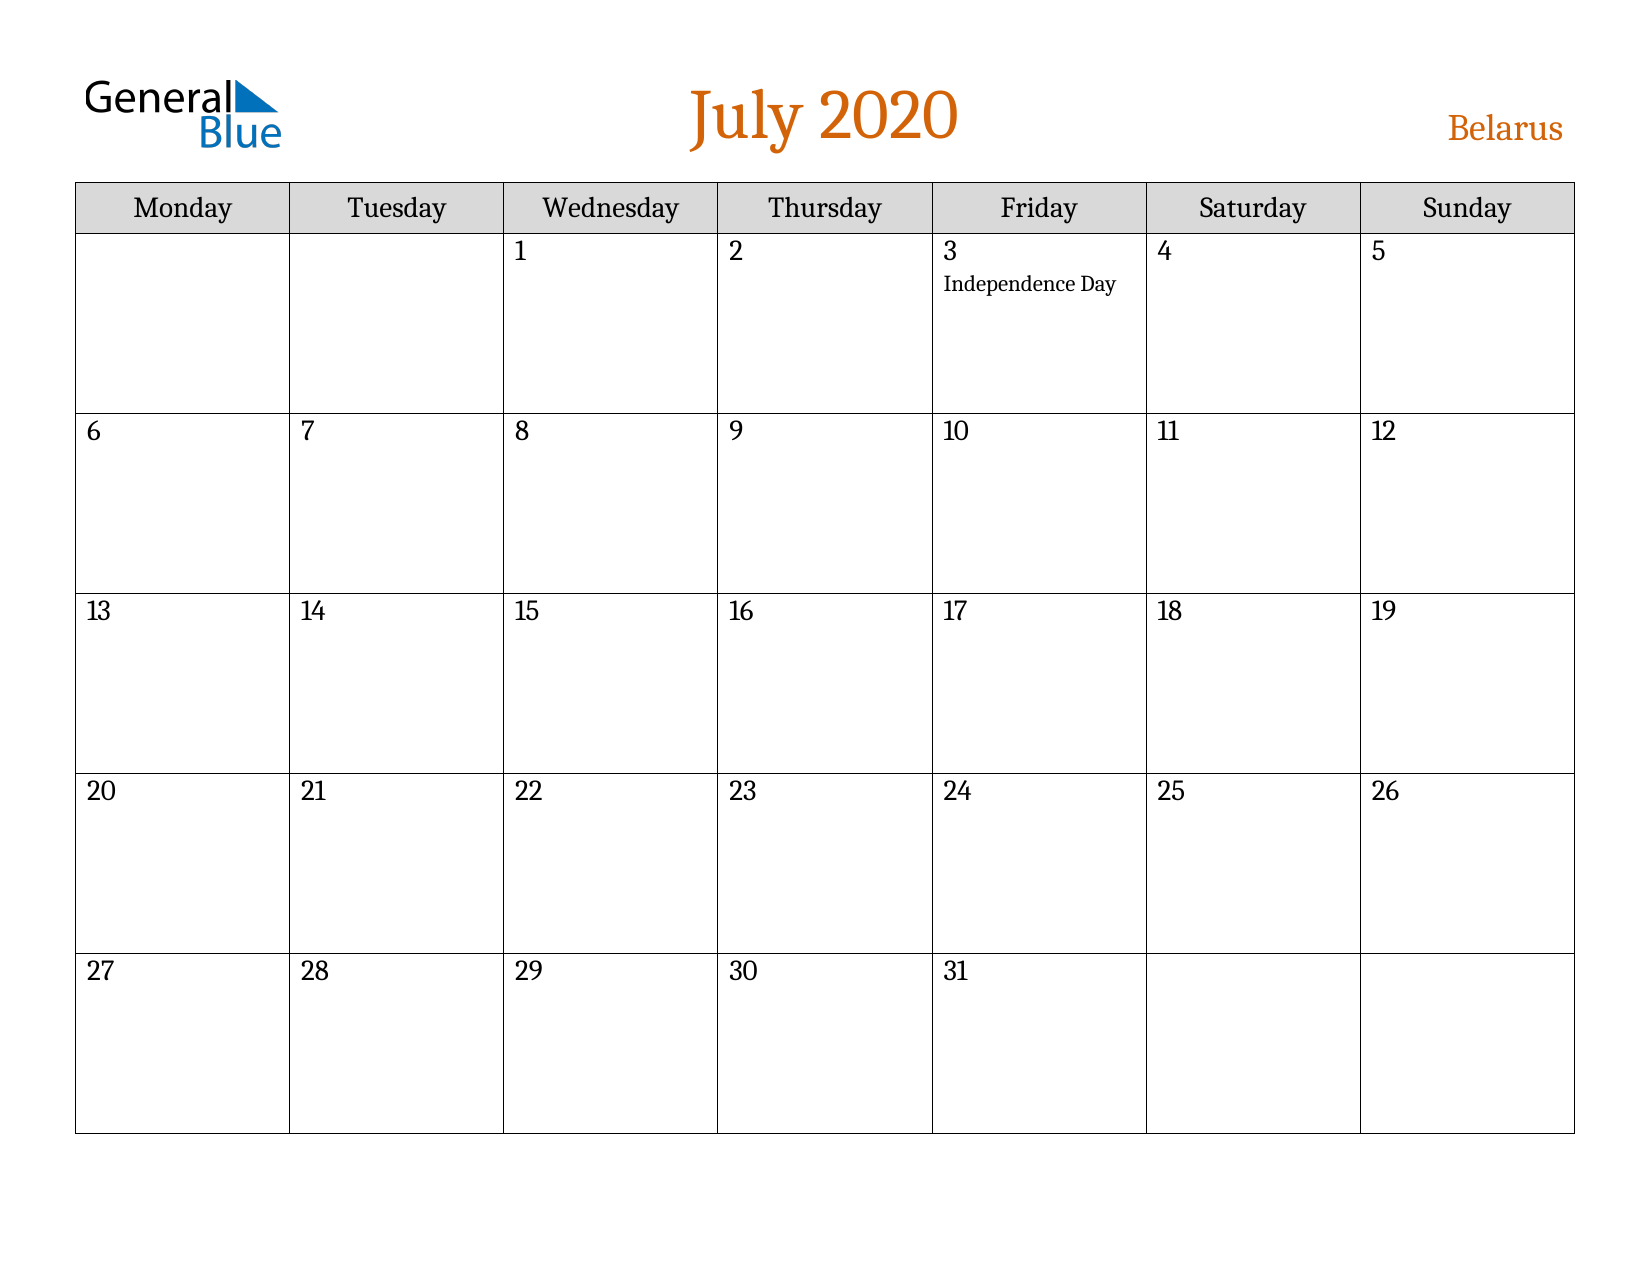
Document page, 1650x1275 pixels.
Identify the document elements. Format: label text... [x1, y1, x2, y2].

picture [86, 80, 281, 148]
table_cell [1147, 270, 1360, 413]
table_cell Thursday [718, 183, 932, 233]
table_cell [1361, 990, 1574, 1133]
table_cell [718, 270, 932, 413]
table_cell 4 [1147, 234, 1360, 270]
table_cell 22 [504, 774, 717, 810]
table_cell Saturday [1147, 183, 1360, 233]
table_cell [504, 630, 717, 773]
table_cell [1147, 810, 1360, 953]
table_cell 26 [1361, 774, 1574, 810]
table_cell Tuesday [290, 183, 503, 233]
table_cell [290, 450, 503, 593]
table_cell [1147, 450, 1360, 593]
table_cell Wednesday [504, 183, 717, 233]
table_cell [290, 990, 503, 1133]
table_cell 5 [1361, 234, 1574, 270]
table_cell 20 [76, 774, 289, 810]
table_cell [76, 270, 289, 413]
table_cell 7 [290, 414, 503, 450]
table_cell [76, 990, 289, 1133]
table_cell [1147, 630, 1360, 773]
table_cell [76, 630, 289, 773]
table_cell [504, 450, 717, 593]
table_cell 3 [933, 234, 1146, 270]
table_cell [1361, 810, 1574, 953]
table_cell [1147, 954, 1360, 990]
table_cell [1147, 990, 1360, 1133]
table_cell 9 [718, 414, 932, 450]
table_header July 2020 [504, 75, 1146, 182]
table_cell 17 [933, 594, 1146, 630]
table_cell 1 [504, 234, 717, 270]
table_cell [290, 270, 503, 413]
table_cell Sunday [1361, 183, 1574, 233]
table_cell [718, 450, 932, 593]
table_cell [933, 450, 1146, 593]
table_cell 14 [290, 594, 503, 630]
table_cell 18 [1147, 594, 1360, 630]
table_cell [1361, 270, 1574, 413]
table_cell 27 [76, 954, 289, 990]
table_cell 13 [76, 594, 289, 630]
table_cell [1361, 954, 1574, 990]
table_cell [290, 630, 503, 773]
table_cell [504, 270, 717, 413]
table_cell Independence Day [933, 270, 1146, 413]
table_cell 31 [933, 954, 1146, 990]
table_cell 15 [504, 594, 717, 630]
table_cell 21 [290, 774, 503, 810]
table_cell [718, 810, 932, 953]
table_cell [76, 234, 289, 270]
table_cell 11 [1147, 414, 1360, 450]
table_cell [76, 810, 289, 953]
table_cell 19 [1361, 594, 1574, 630]
table_cell 2 [718, 234, 932, 270]
table_cell [718, 630, 932, 773]
table_cell [933, 630, 1146, 773]
table_cell 29 [504, 954, 717, 990]
table_cell 25 [1147, 774, 1360, 810]
table_cell [290, 810, 503, 953]
table_cell 23 [718, 774, 932, 810]
table_cell Monday [76, 183, 289, 233]
table_cell [933, 990, 1146, 1133]
table_cell 6 [76, 414, 289, 450]
table_cell 16 [718, 594, 932, 630]
table_header Belarus [1146, 75, 1574, 182]
table_cell 10 [933, 414, 1146, 450]
table_cell [1361, 630, 1574, 773]
table_cell [76, 450, 289, 593]
table_header [76, 75, 503, 182]
table_cell 30 [718, 954, 932, 990]
table_cell [290, 234, 503, 270]
table_cell [504, 990, 717, 1133]
table_cell 12 [1361, 414, 1574, 450]
table_cell 28 [290, 954, 503, 990]
table_cell [933, 810, 1146, 953]
table_cell 24 [933, 774, 1146, 810]
table_cell [1361, 450, 1574, 593]
table_cell Friday [933, 183, 1146, 233]
table_cell 8 [504, 414, 717, 450]
table_cell [504, 810, 717, 953]
table_cell [718, 990, 932, 1133]
